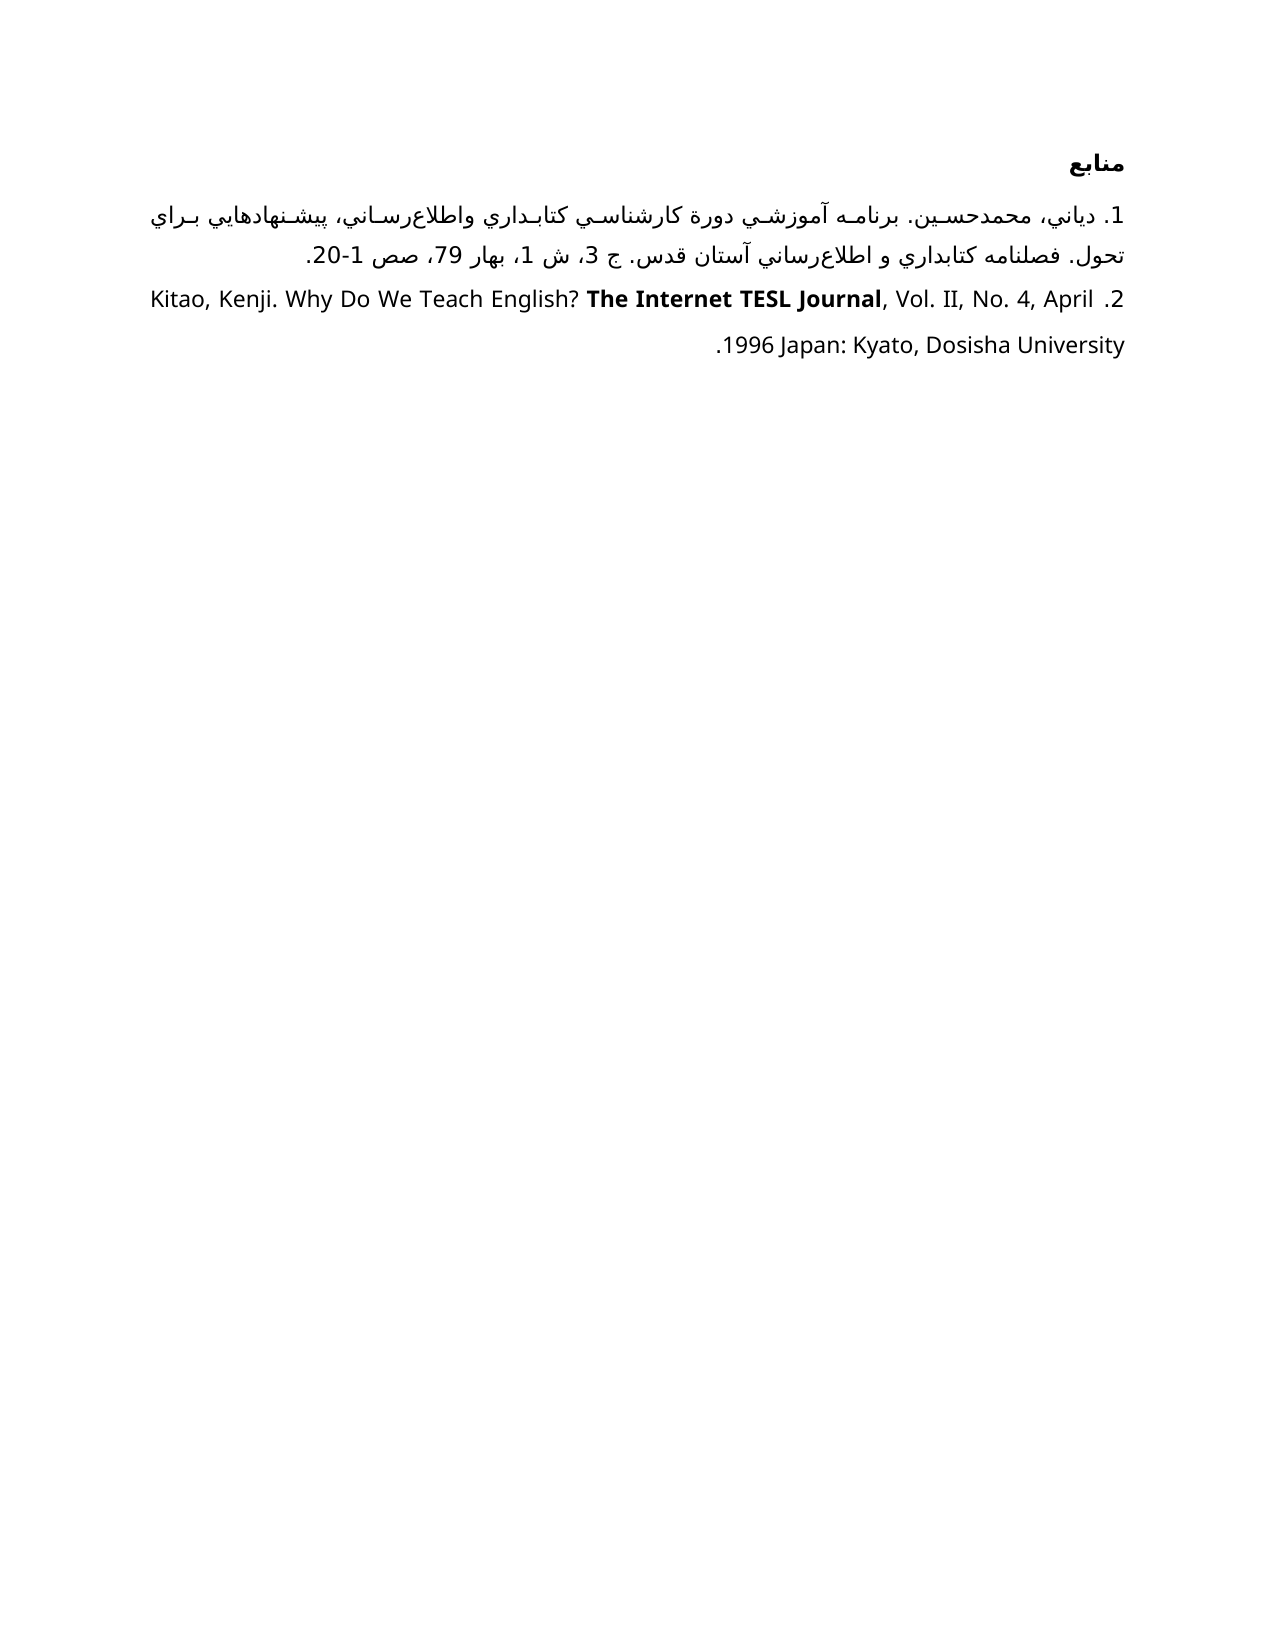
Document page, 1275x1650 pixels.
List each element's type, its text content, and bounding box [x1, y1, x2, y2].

text 1. دياني، محمدحسين. برنامه آموزشي دورة كارشناسي كتابداري‌ و‌اطلاع‌رساني، پيشنهادهايي براي تحول. فصلنامه كتابداري و اطلاع‌‌رساني آستان قدس. ج 3، ش 1، بهار 79، صص 1-20. [150, 202, 1125, 269]
text منابع [150, 150, 1125, 177]
text 2. Kitao, Kenji. Why Do We Teach English? The Internet TESL Journal, Vol. II, No. 4, April 1996 Japan: Kyato, Dosisha University. [150, 282, 1125, 361]
